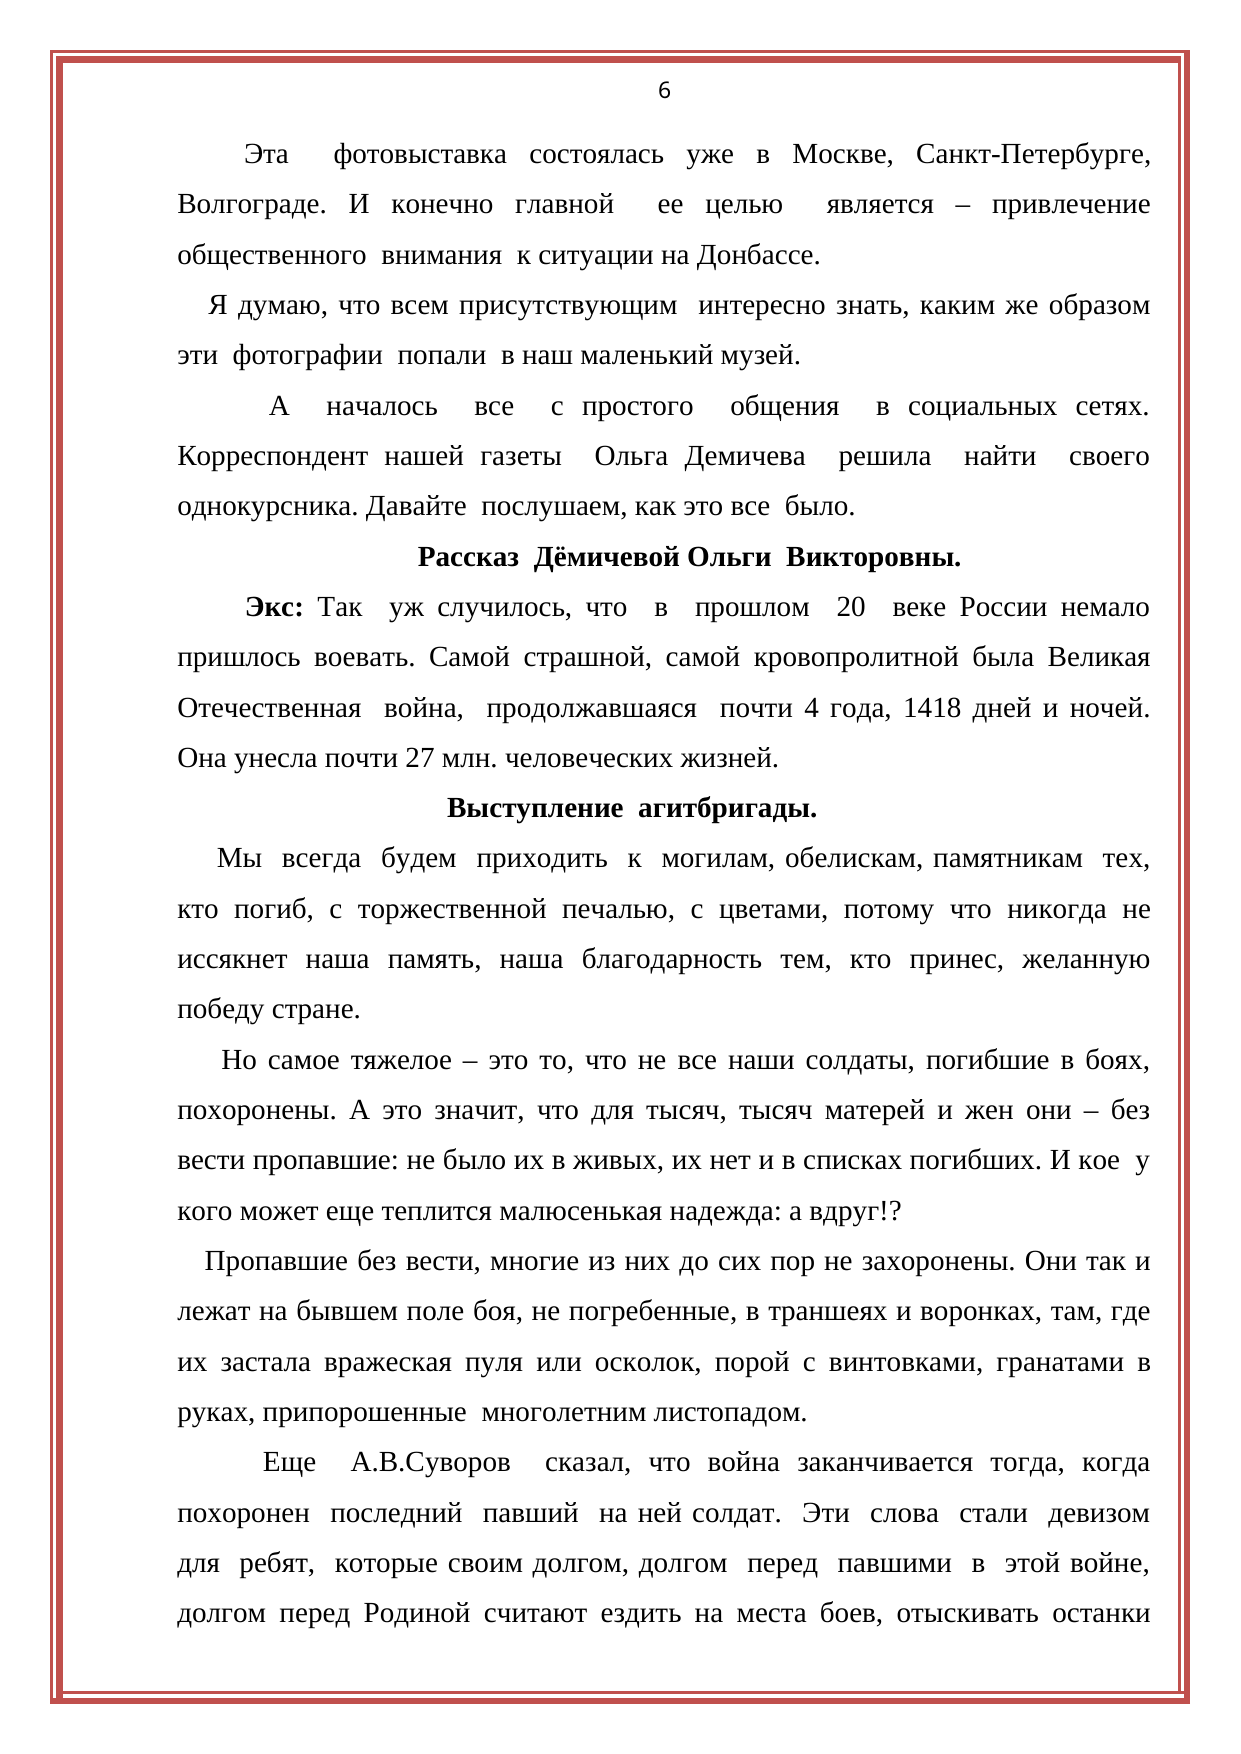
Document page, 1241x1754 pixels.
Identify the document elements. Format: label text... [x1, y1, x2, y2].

text Но самое тяжелое – это то, что не все наши солдаты, погибшие в боях, похоронены. А это значит, что для тысяч, тысяч матерей и жен они – без вести пропавшие: не было их в живых, их нет и в списках погибших. И кое у кого может еще теплится малюсенькая надежда: а вдруг!? [177, 1042, 1152, 1226]
text Мы всегда будем приходить к могилам, обелискам, памятникам тех, кто погиб, с торжественной печалью, с цветами, потому что никогда не иссякнет наша память, наша благодарность тем, кто принес, желанную победу стране. [177, 841, 1152, 1025]
text Экс: Так уж случилось, что в прошлом 20 веке России немало пришлось воевать. Самой страшной, самой кровопролитной была Великая Отечественная война, продолжавшаяся почти 4 года, 1418 дней и ночей. Она унесла почти 27 млн. человеческих жизней. [177, 589, 1152, 773]
text Пропавшие без вести, многие из них до сих пор не захоронены. Они так и лежат на бывшем поле боя, не погребенные, в траншеях и воронках, там, где их застала вражеская пуля или осколок, порой с винтовками, гранатами в руках, припорошенные многолетним листопадом. [177, 1243, 1152, 1428]
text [177, 1444, 1152, 1629]
text А началось все с простого общения в социальных сетях. Корреспондент нашей газеты Ольга Демичева решила найти своего однокурсника. Давайте послушаем, как это все было. [177, 388, 1152, 522]
text Рассказ Дёмичевой Ольги Викторовны. [177, 539, 1152, 572]
text Я думаю, что всем присутствующим интересно знать, каким же образом эти фотографии попали в наш маленький музей. [177, 287, 1152, 371]
text Эта фотовыставка состоялась уже в Москве, Санкт-Петербурге, Волгограде. И конечно главной ее целью является – привлечение общественного внимания к ситуации на Донбассе. [177, 136, 1152, 270]
text Выступление агитбригады. [177, 790, 1152, 824]
